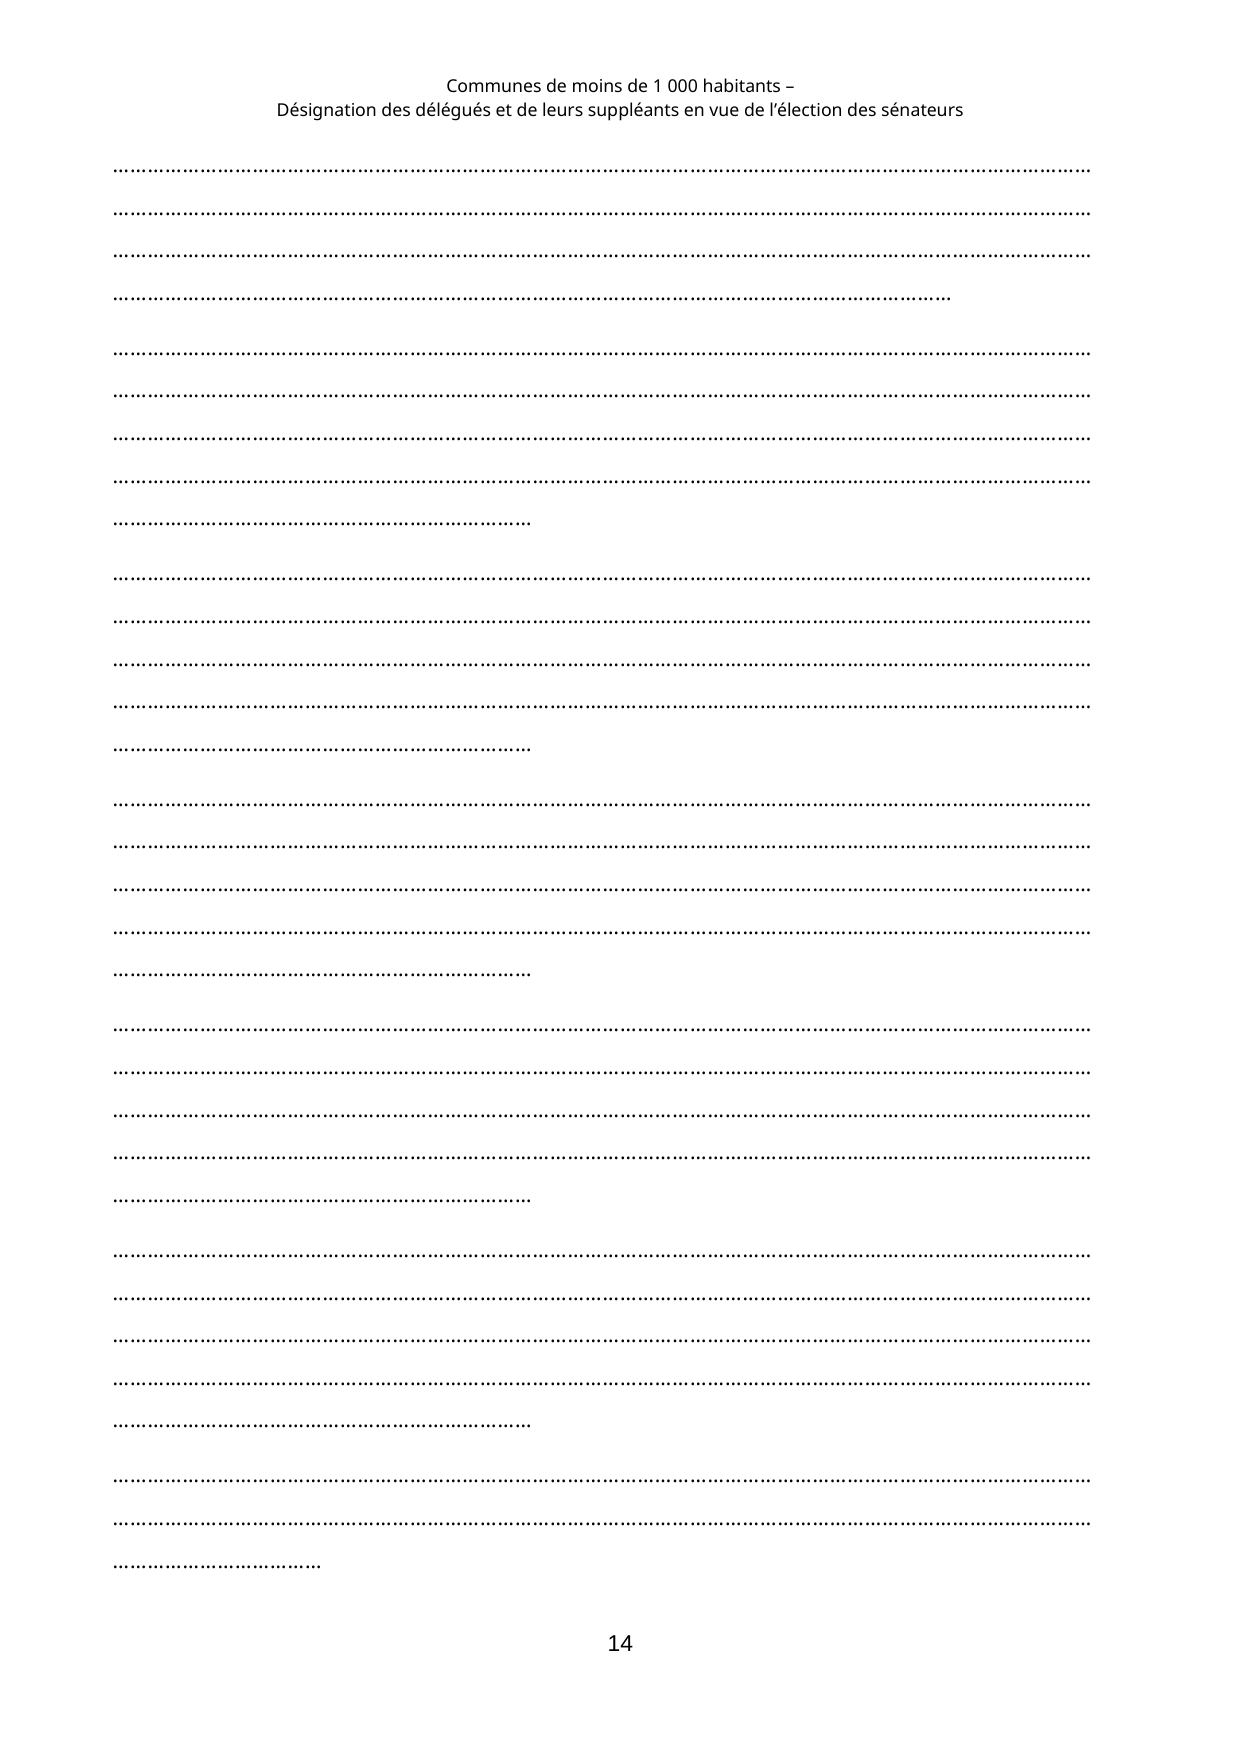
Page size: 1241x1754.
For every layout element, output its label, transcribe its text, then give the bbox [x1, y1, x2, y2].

text …………………………………………………………………………………………………………………………………………………………………………………………………………………………………………………………………………………………………………………………………………………………………………………………………………………………………………………………………………………………………………………………………………………………………………………………………………………………………………………………………………………… [112, 333, 1098, 532]
text ………………………………………………………………………………………………………………………………………………………………………………………………………………………………………………………………………………………………………………………………………… [112, 1461, 1098, 1574]
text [112, 150, 1098, 306]
text …………………………………………………………………………………………………………………………………………………………………………………………………………………………………………………………………………………………………………………………………………………………………………………………………………………………………………………………………………………………………………………………………………………………………………………………………………………………………………………………………………………… [112, 1235, 1098, 1434]
text …………………………………………………………………………………………………………………………………………………………………………………………………………………………………………………………………………………………………………………………………………………………………………………………………………………………………………………………………………………………………………………………………………………………………………………………………………………………………………………………………………………… [112, 784, 1098, 983]
text …………………………………………………………………………………………………………………………………………………………………………………………………………………………………………………………………………………………………………………………………………………………………………………………………………………………………………………………………………………………………………………………………………………………………………………………………………………………………………………………………………………… [112, 558, 1098, 757]
text …………………………………………………………………………………………………………………………………………………………………………………………………………………………………………………………………………………………………………………………………………………………………………………………………………………………………………………………………………………………………………………………………………………………………………………………………………………………………………………………………………………… [112, 1009, 1098, 1208]
